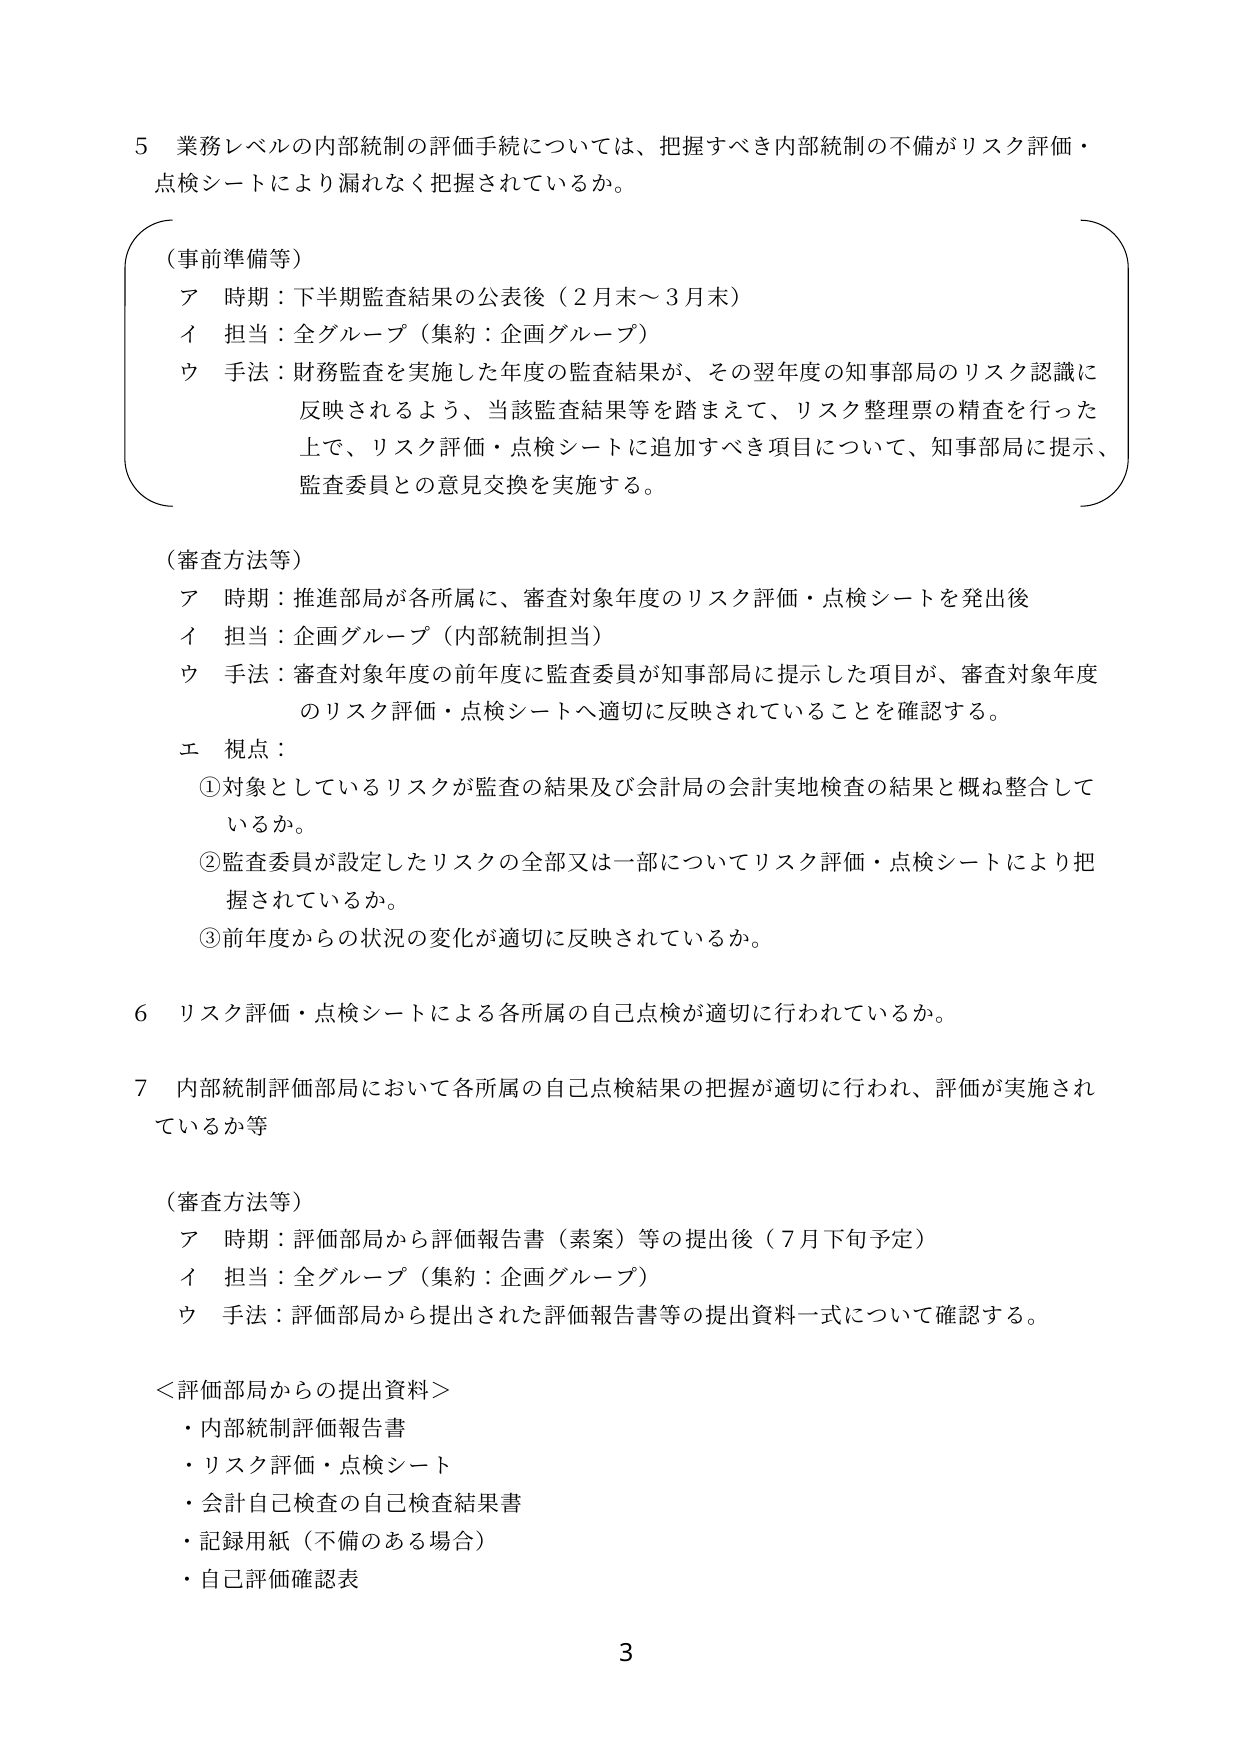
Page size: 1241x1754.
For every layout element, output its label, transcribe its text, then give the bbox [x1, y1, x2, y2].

text イ 担当：全グループ（集約：企画グループ） [130, 1255, 1098, 1293]
text （審査方法等） [130, 1180, 1098, 1218]
text ・リスク評価・点検シート [130, 1444, 1098, 1482]
text ア 時期：評価部局から評価報告書（素案）等の提出後（７月下旬予定） [130, 1218, 1098, 1255]
text ①対象としているリスクが監査の結果及び会計局の会計実地検査の結果と概ね整合しているか。 [130, 765, 1098, 841]
text エ 視点： [130, 727, 1098, 765]
text ・内部統制評価報告書 [130, 1406, 1098, 1444]
text （事前準備等） [130, 237, 1098, 275]
text ・自己評価確認表 [130, 1557, 1098, 1595]
text イ 担当：企画グループ（内部統制担当） [130, 614, 1098, 652]
text ウ 手法：評価部局から提出された評価報告書等の提出資料一式について確認する。 [130, 1293, 1098, 1331]
text ウ 手法：審査対象年度の前年度に監査委員が知事部局に提示した項目が、審査対象年度のリスク評価・点検シートへ適切に反映されていることを確認する。 [178, 652, 1098, 727]
text ５ 業務レベルの内部統制の評価手続については、把握すべき内部統制の不備がリスク評価・点検シートにより漏れなく把握されているか。 [130, 124, 1098, 199]
text ウ 手法：財務監査を実施した年度の監査結果が、その翌年度の知事部局のリスク認識に反映されるよう、当該監査結果等を踏まえて、リスク整理票の精査を行った上で、リスク評価・点検シートに追加すべき項目について、知事部局に提示、監査委員との意見交換を実施する。 [178, 350, 1098, 501]
text ア 時期：下半期監査結果の公表後（２月末～３月末） [130, 275, 1098, 313]
text ＜評価部局からの提出資料＞ [130, 1368, 1098, 1406]
text ・会計自己検査の自己検査結果書 [130, 1482, 1098, 1519]
text ③前年度からの状況の変化が適切に反映されているか。 [130, 916, 1098, 954]
text （審査方法等） [130, 539, 1098, 577]
text ②監査委員が設定したリスクの全部又は一部についてリスク評価・点検シートにより把握されているか。 [130, 841, 1098, 916]
text イ 担当：全グループ（集約：企画グループ） [130, 313, 1098, 350]
text ６ リスク評価・点検シートによる各所属の自己点検が適切に行われているか。 [130, 991, 1098, 1029]
text ７ 内部統制評価部局において各所属の自己点検結果の把握が適切に行われ、評価が実施されているか等 [130, 1067, 1098, 1142]
text ア 時期：推進部局が各所属に、審査対象年度のリスク評価・点検シートを発出後 [130, 577, 1098, 614]
text ・記録用紙（不備のある場合） [130, 1519, 1098, 1557]
